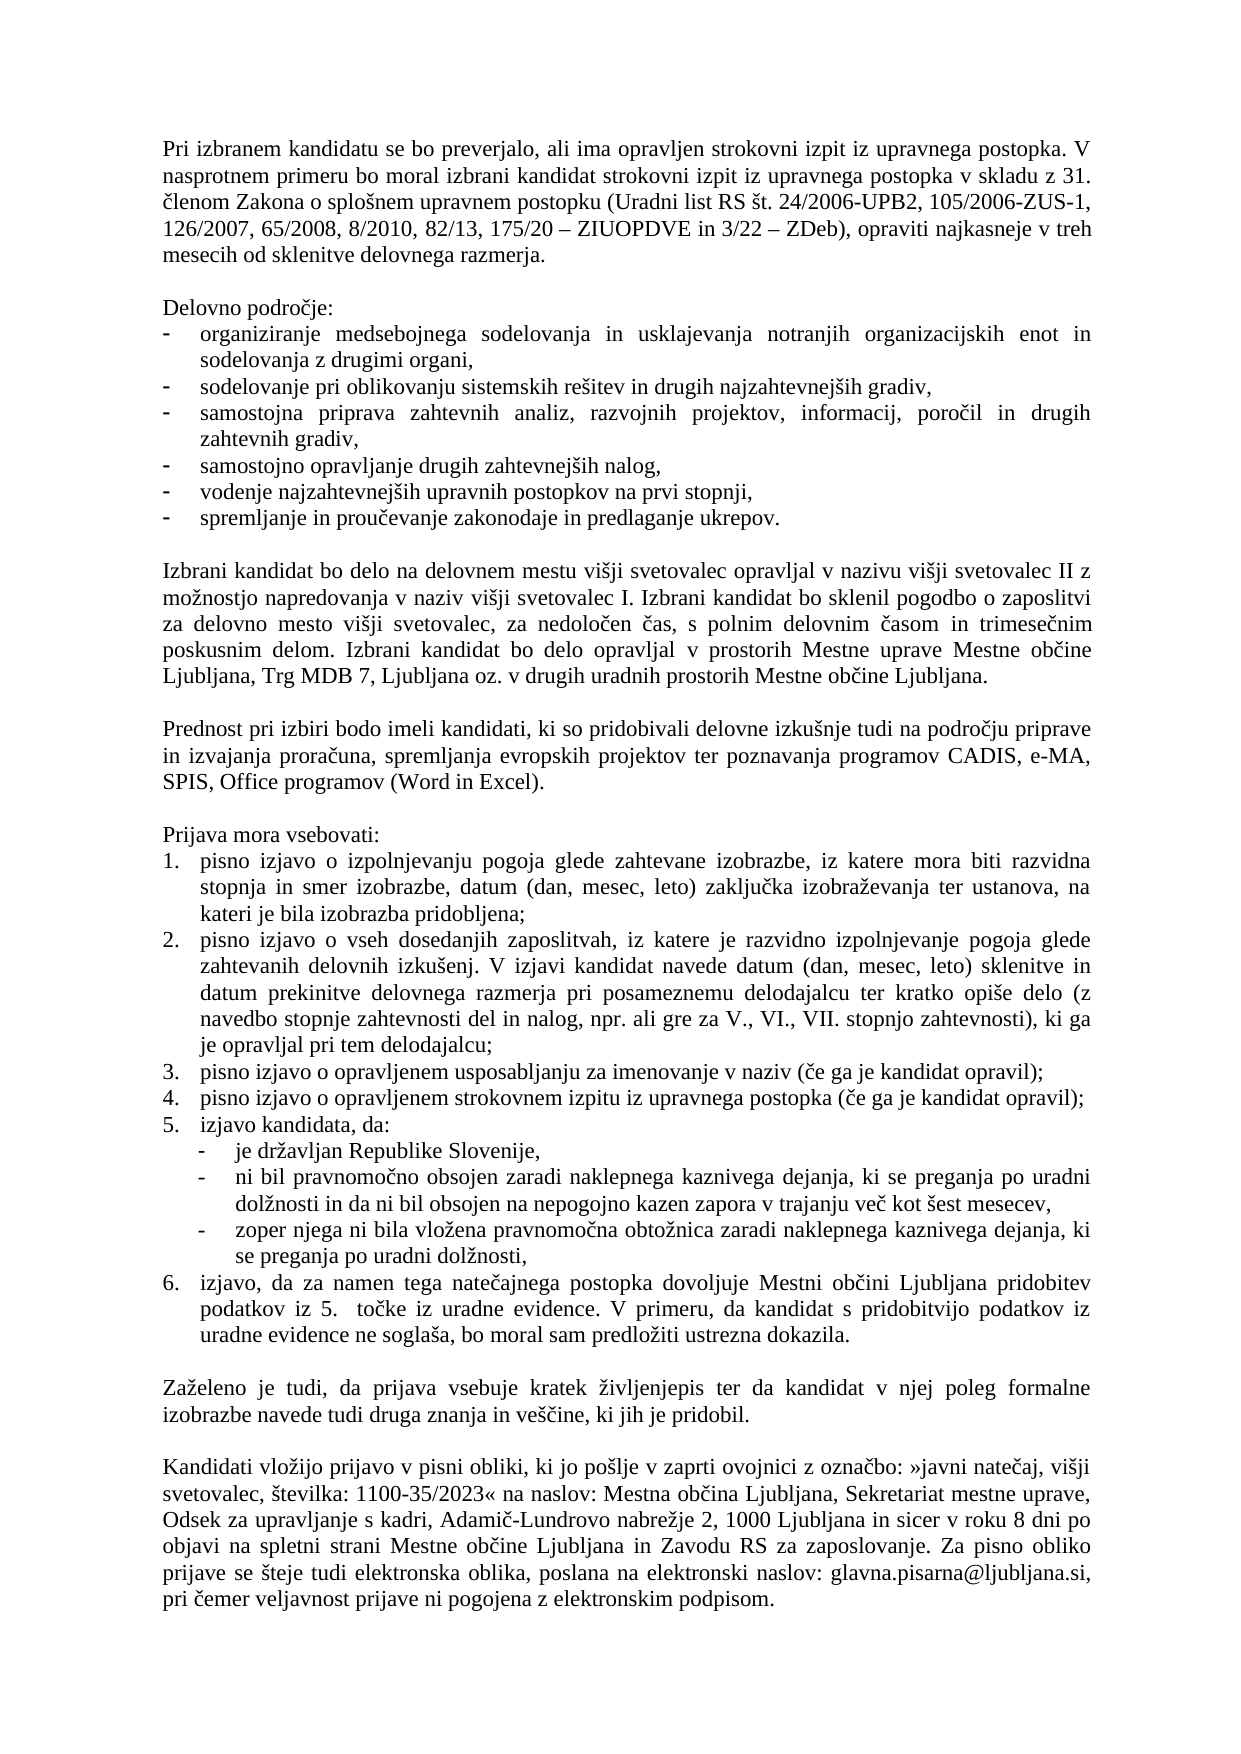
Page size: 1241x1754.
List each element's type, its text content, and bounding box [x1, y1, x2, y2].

list spremljanje in proučevanje zakonodaje in predlaganje ukrepov. [162, 504, 1092, 531]
list samostojna priprava zahtevnih analiz, razvojnih projektov, informacij, poročil in drugih zahtevnih gradiv, [162, 399, 1092, 452]
list je državljan Republike Slovenije, [198, 1137, 1092, 1163]
text Prednost pri izbiri bodo imeli kandidati, ki so pridobivali delovne izkušnje tudi na področju priprave in izvajanja proračuna, spremljanja evropskih projektov ter poznavanja programov CADIS, e-MA, SPIS, Office programov (Word in Excel). [162, 715, 1092, 794]
list ni bil pravnomočno obsojen zaradi naklepnega kaznivega dejanja, ki se preganja po uradni dolžnosti in da ni bil obsojen na nepogojno kazen zapora v trajanju več kot šest mesecev, [198, 1163, 1092, 1216]
list pisno izjavo o izpolnjevanju pogoja glede zahtevane izobrazbe, iz katere mora biti razvidna stopnja in smer izobrazbe, datum (dan, mesec, leto) zaključka izobraževanja ter ustanova, na kateri je bila izobrazba pridobljena; [162, 847, 1092, 926]
list pisno izjavo o vseh dosedanjih zaposlitvah, iz katere je razvidno izpolnjevanje pogoja glede zahtevanih delovnih izkušenj. V izjavi kandidat navede datum (dan, mesec, leto) sklenitve in datum prekinitve delovnega razmerja pri posameznemu delodajalcu ter kratko opiše delo (z navedbo stopnje zahtevnosti del in nalog, npr. ali gre za V., VI., VII. stopnjo zahtevnosti), ki ga je opravljal pri tem delodajalcu; [162, 926, 1092, 1058]
list Izbrani kandidat bo delo na delovnem mestu višji svetovalec opravljal v nazivu višji svetovalec II z možnostjo napredovanja v naziv višji svetovalec I. Izbrani kandidat bo sklenil pogodbo o zaposlitvi za delovno mesto višji svetovalec, za nedoločen čas, s polnim delovnim časom in trimesečnim poskusnim delom. Izbrani kandidat bo delo opravljal v prostorih Mestne uprave Mestne občine Ljubljana, Trg MDB 7, Ljubljana oz. v drugih uradnih prostorih Mestne občine Ljubljana. [162, 557, 1092, 689]
list sodelovanje pri oblikovanju sistemskih rešitev in drugih najzahtevnejših gradiv, [162, 373, 1092, 399]
text Pri izbranem kandidatu se bo preverjalo, ali ima opravljen strokovni izpit iz upravnega postopka. V nasprotnem primeru bo moral izbrani kandidat strokovni izpit iz upravnega postopka v skladu z 31. členom Zakona o splošnem upravnem postopku (Uradni list RS št. 24/2006-UPB2, 105/2006-ZUS-1, 126/2007, 65/2008, 8/2010, 82/13, 175/20 – ZIUOPDVE in 3/22 – ZDeb), opraviti najkasneje v treh mesecih od sklenitve delovnega razmerja. [162, 135, 1092, 267]
list vodenje najzahtevnejših upravnih postopkov na prvi stopnji, [162, 478, 1092, 504]
list izjavo, da za namen tega natečajnega postopka dovoljuje Mestni občini Ljubljana pridobitev podatkov iz 5. točke iz uradne evidence. V primeru, da kandidat s pridobitvijo podatkov iz uradne evidence ne soglaša, bo moral sam predložiti ustrezna dokazila. [162, 1269, 1092, 1348]
list pisno izjavo o opravljenem strokovnem izpitu iz upravnega postopka (če ga je kandidat opravil); [162, 1084, 1092, 1111]
text Delovno področje: [162, 294, 1092, 320]
text Kandidati vložijo prijavo v pisni obliki, ki jo pošlje v zaprti ovojnici z označbo: »javni natečaj, višji svetovalec, številka: 1100-35/2023« na naslov: Mestna občina Ljubljana, Sekretariat mestne uprave, Odsek za upravljanje s kadri, Adamič-Lundrovo nabrežje 2, 1000 Ljubljana in sicer v roku 8 dni po objavi na spletni strani Mestne občine Ljubljana in Zavodu RS za zaposlovanje. Za pisno obliko prijave se šteje tudi elektronska oblika, poslana na elektronski naslov: glavna.pisarna@ljubljana.si, pri čemer veljavnost prijave ni pogojena z elektronskim podpisom. [162, 1453, 1092, 1611]
text Zaželeno je tudi, da prijava vsebuje kratek življenjepis ter da kandidat v njej poleg formalne izobrazbe navede tudi druga znanja in veščine, ki jih je pridobil. [162, 1374, 1092, 1427]
list organiziranje medsebojnega sodelovanja in usklajevanja notranjih organizacijskih enot in sodelovanja z drugimi organi, [162, 320, 1092, 373]
list samostojno opravljanje drugih zahtevnejših nalog, [162, 452, 1092, 478]
list pisno izjavo o opravljenem usposabljanju za imenovanje v naziv (če ga je kandidat opravil); [162, 1058, 1092, 1084]
list zoper njega ni bila vložena pravnomočna obtožnica zaradi naklepnega kaznivega dejanja, ki se preganja po uradni dolžnosti, [198, 1216, 1092, 1269]
text Prijava mora vsebovati: [162, 821, 1092, 847]
list izjavo kandidata, da: [162, 1111, 1092, 1137]
